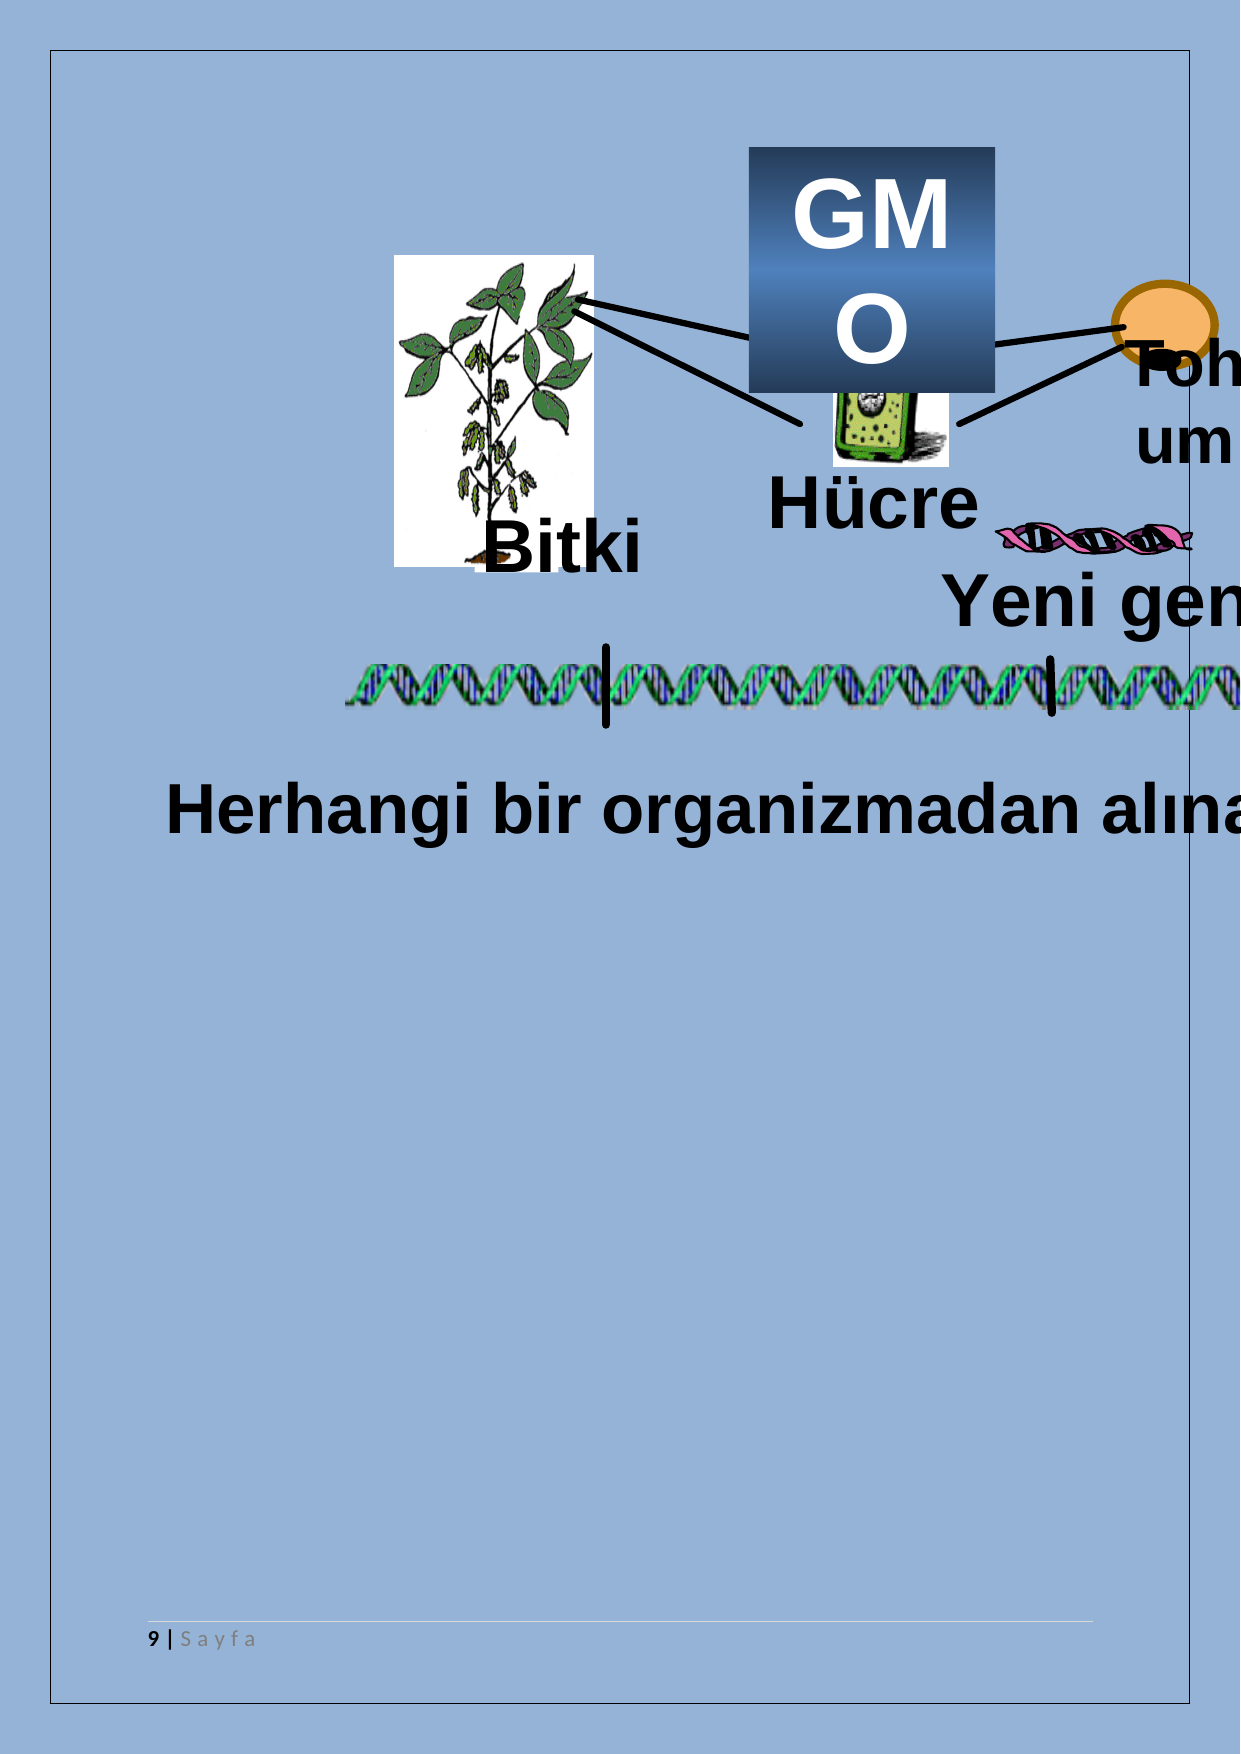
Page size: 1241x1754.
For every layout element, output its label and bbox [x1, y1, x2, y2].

picture [497, 528, 518, 541]
picture [1055, 664, 1241, 710]
picture [497, 549, 521, 564]
picture [394, 255, 594, 567]
picture [833, 392, 949, 467]
picture [610, 664, 1047, 710]
picture [345, 664, 602, 710]
